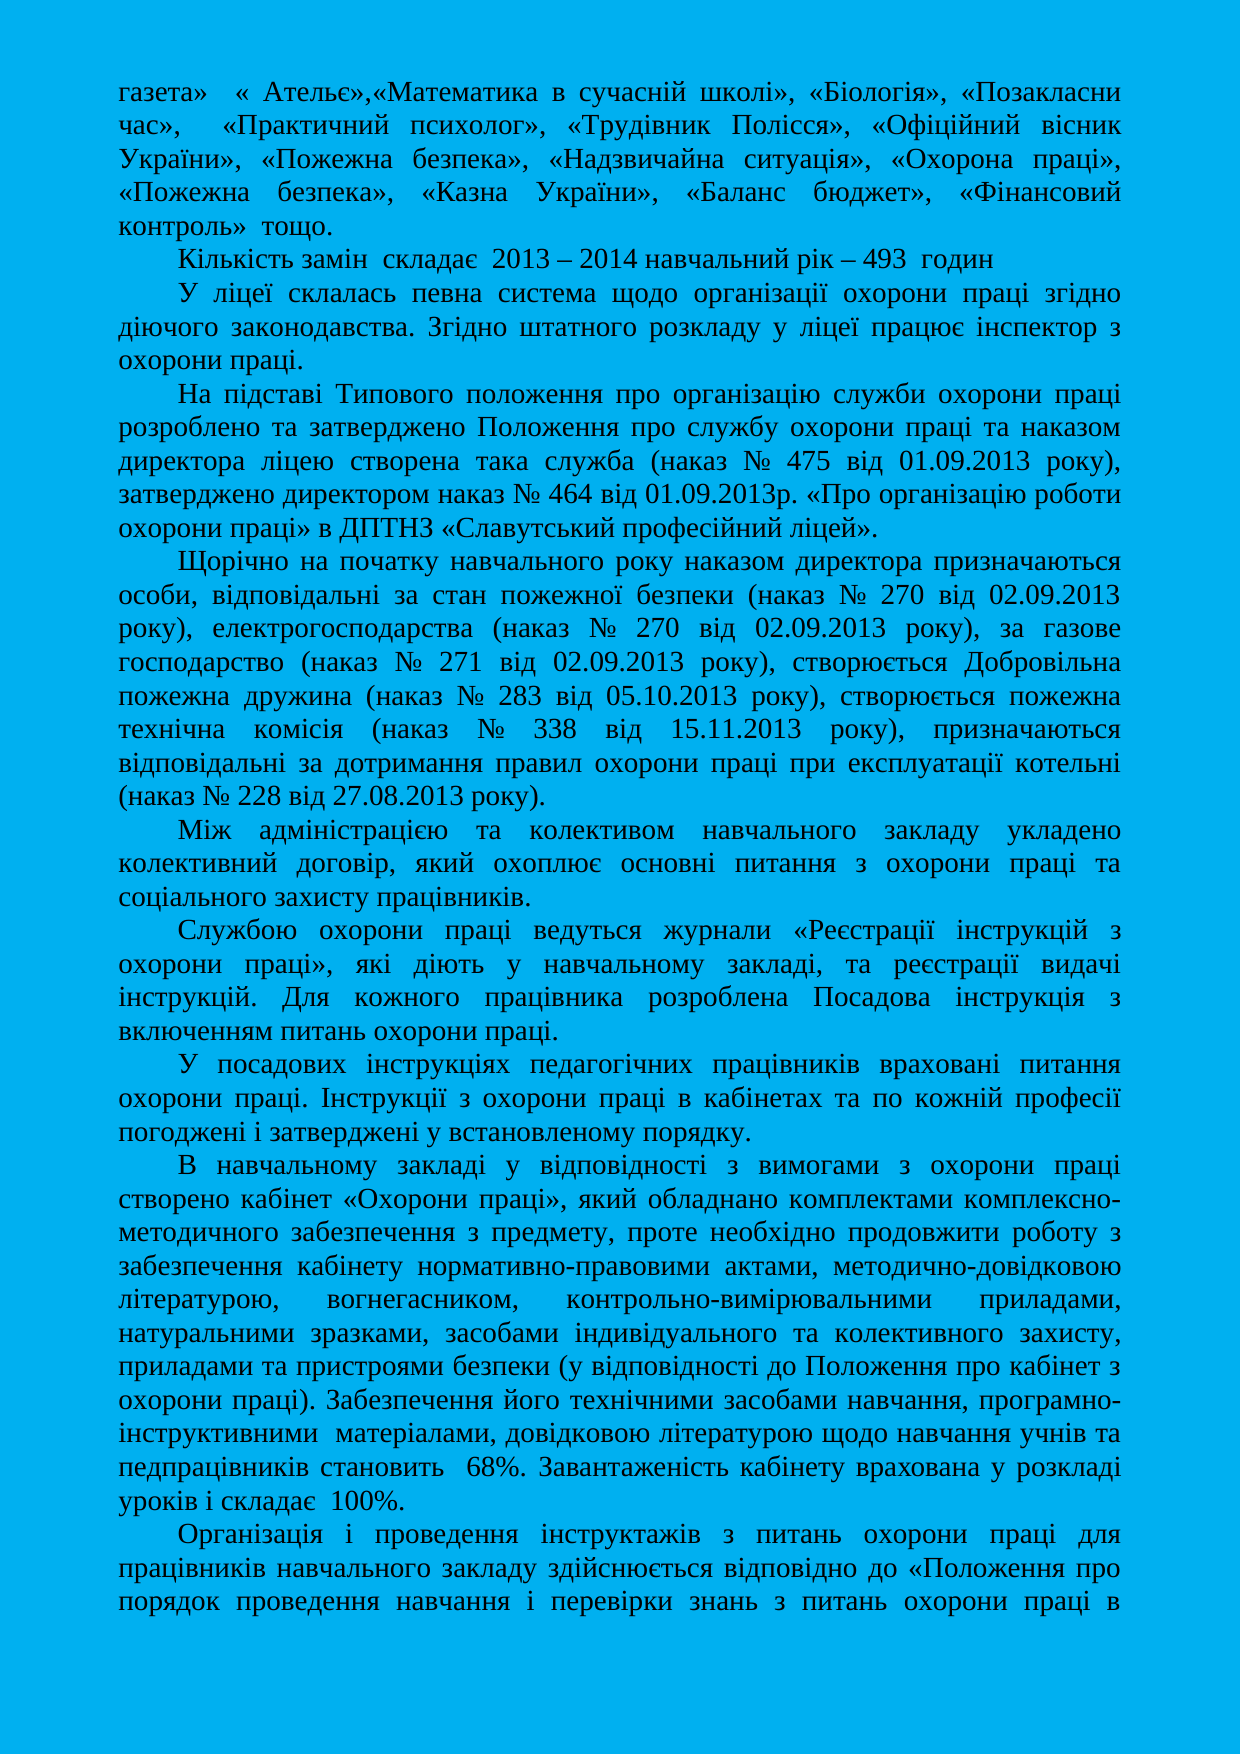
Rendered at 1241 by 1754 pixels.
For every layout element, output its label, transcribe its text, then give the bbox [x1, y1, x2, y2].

text У ліцеї склалась певна система щодо організації охорони праці згідно діючого законодавства. Згідно штатного розкладу у ліцеї працює інспектор з охорони праці. [118, 275, 1122, 376]
text Службою охорони праці ведуться журнали «Реєстрації інструкцій з охорони праці», які діють у навчальному закладі, та реєстрації видачі інструкцій. Для кожного працівника розроблена Посадова інструкція з включенням питань охорони праці. [118, 912, 1122, 1047]
text Між адміністрацією та колективом навчального закладу укладено колективний договір, який охоплює основні питання з охорони праці та соціального захисту працівників. [118, 812, 1122, 912]
text У посадових інструкціях педагогічних працівників враховані питання охорони праці. Інструкції з охорони праці в кабінетах та по кожній професії погоджені і затверджені у встановленому порядку. [118, 1047, 1122, 1147]
text Щорічно на початку навчального року наказом директора призначаються особи, відповідальні за стан пожежної безпеки (наказ № 270 від 02.09.2013 року), електрогосподарства (наказ № 270 від 02.09.2013 року), за газове господарство (наказ № 271 від 02.09.2013 року), створюється Добровільна пожежна дружина (наказ № 283 від 05.10.2013 року), створюється пожежна технічна комісія (наказ № 338 від 15.11.2013 року), призначаються відповідальні за дотримання правил охорони праці при експлуатації котельні (наказ № 228 від 27.08.2013 року). [118, 543, 1122, 812]
text На підставі Типового положення про організацію служби охорони праці розроблено та затверджено Положення про службу охорони праці та наказом директора ліцею створена така служба (наказ № 475 від 01.09.2013 року), затверджено директором наказ № 464 від 01.09.2013р. «Про організацію роботи охорони праці» в ДПТНЗ «Славутський професійний ліцей». [118, 376, 1122, 543]
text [118, 1516, 1122, 1617]
text В навчальному закладі у відповідності з вимогами з охорони праці створено кабінет «Охорони праці», який обладнано комплектами комплексно-методичного забезпечення з предмету, проте необхідно продовжити роботу з забезпечення кабінету нормативно-правовими актами, методично-довідковою літературою, вогнегасником, контрольно-вимірювальними приладами, натуральними зразками, засобами індивідуального та колективного захисту, приладами та пристроями безпеки (у відповідності до Положення про кабінет з охорони праці). Забезпечення його технічними засобами навчання, програмно-інструктивними матеріалами, довідковою літературою щодо навчання учнів та педпрацівників становить 68%. Завантаженість кабінету врахована у розкладі уроків і складає 100%. [118, 1147, 1122, 1516]
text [118, 74, 1122, 242]
text Кількість замін складає 2013 – 2014 навчальний рік – 493 годин [118, 242, 1122, 275]
